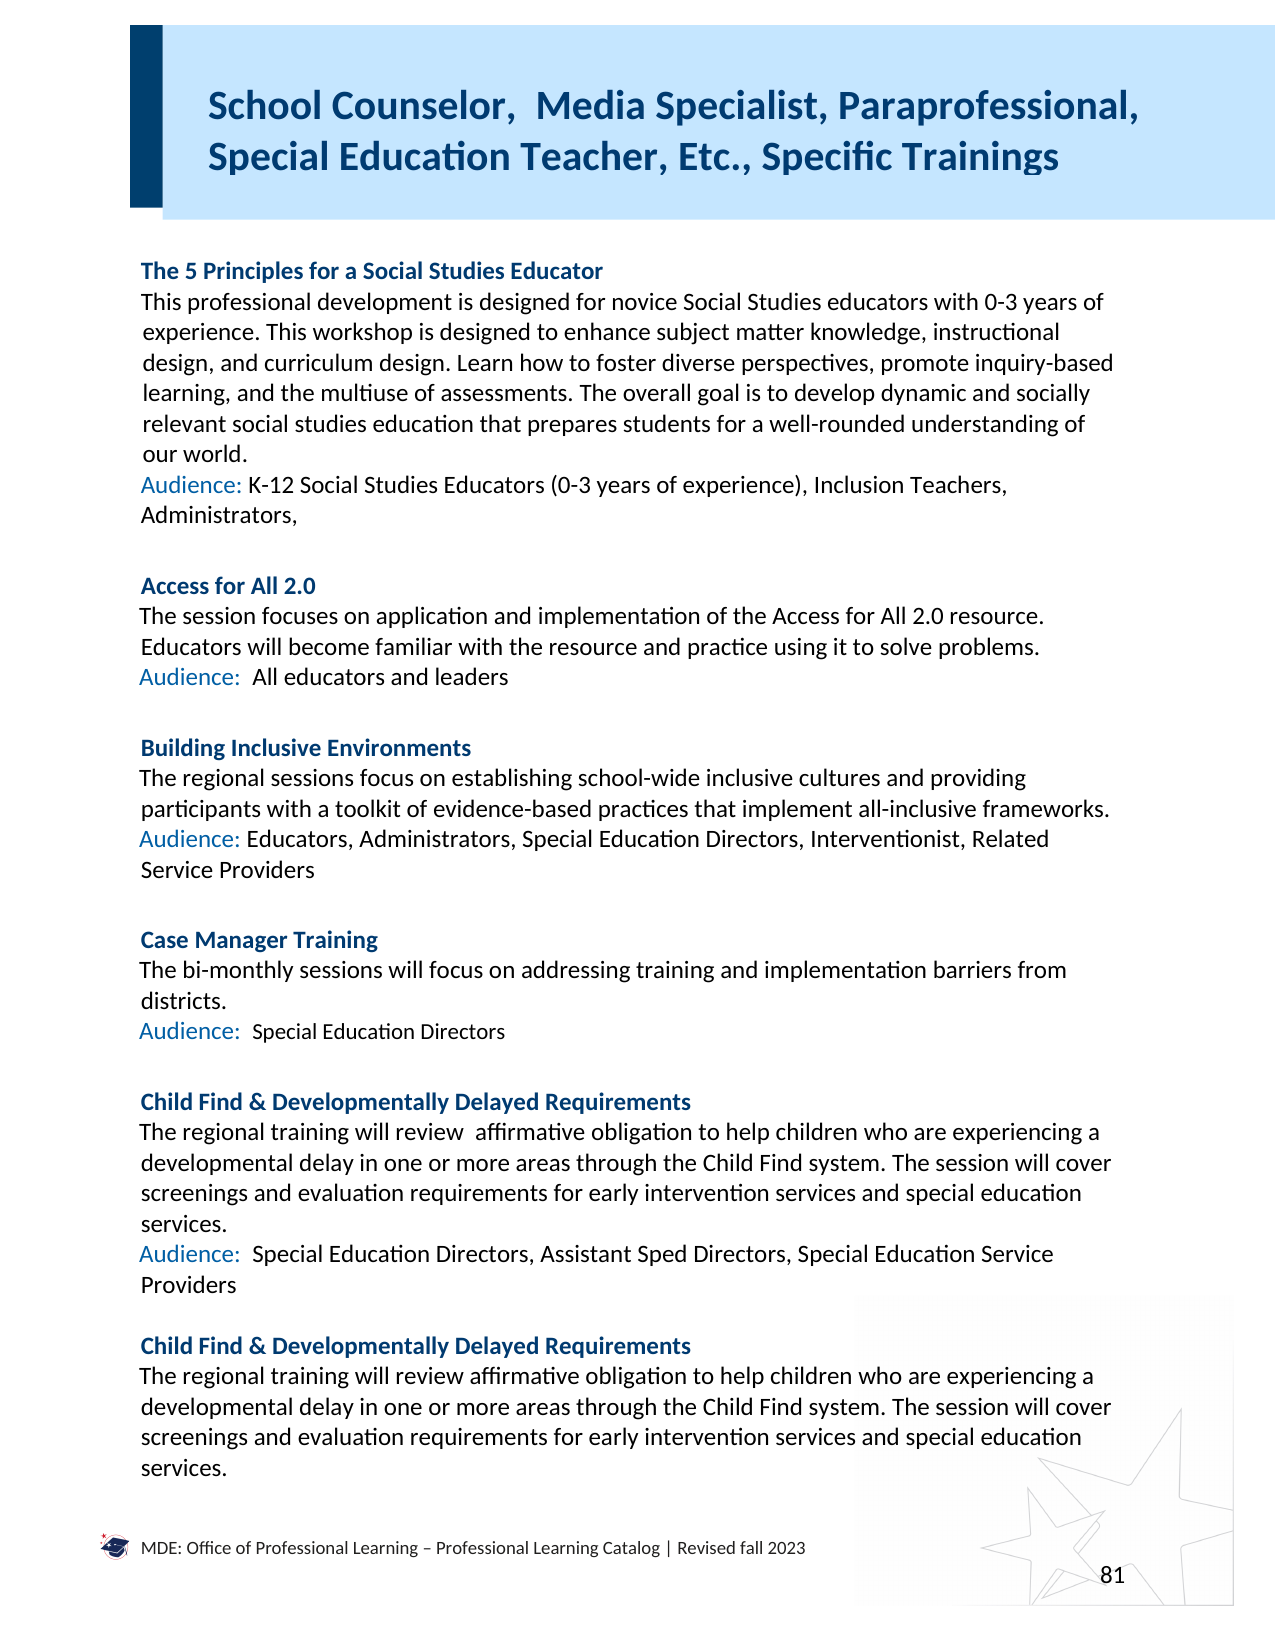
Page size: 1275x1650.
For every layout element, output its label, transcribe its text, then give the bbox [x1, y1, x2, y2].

text Audience: Educators, Administrators, Special Education Directors, Interventionist, Related Service Providers [139, 823, 1125, 884]
text Building Inclusive Environments [141, 732, 1125, 762]
text The bi-monthly sessions will focus on addressing training and implementation barriers from districts. [139, 954, 1125, 1016]
text Child Find & Developmentally Delayed Requirements [141, 1330, 1125, 1360]
text Access for All 2.0 [141, 570, 1125, 600]
text The session focuses on application and implementation of the Access for All 2.0 resource. Educators will become familiar with the resource and practice using it to solve problems. [139, 600, 1125, 661]
text The 5 Principles for a Social Studies Educator [141, 256, 1125, 286]
picture [99, 1533, 130, 1560]
text The regional training will review affirmative obligation to help children who are experiencing a developmental delay in one or more areas through the Child Find system. The session will cover screenings and evaluation requirements for early intervention services and special education services. [139, 1360, 1125, 1482]
text The regional training will review affirmative obligation to help children who are experiencing a developmental delay in one or more areas through the Child Find system. The session will cover screenings and evaluation requirements for early intervention services and special education services. [139, 1116, 1125, 1238]
picture [855, 1296, 1233, 1606]
text Audience: Special Education Directors, Assistant Sped Directors, Special Education Service Providers [139, 1238, 1125, 1299]
text Audience: Special Education Directors [139, 1016, 1125, 1046]
text Audience: K-12 Social Studies Educators (0-3 years of experience), Inclusion Teachers, Administrators, [141, 469, 1125, 530]
text The regional sessions focus on establishing school-wide inclusive cultures and providing participants with a toolkit of evidence-based practices that implement all-inclusive frameworks. [139, 762, 1125, 823]
text Audience: All educators and leaders [139, 661, 1125, 692]
text This professional development is designed for novice Social Studies educators with 0-3 years of experience. This workshop is designed to enhance subject matter knowledge, instructional design, and curriculum design. Learn how to foster diverse perspectives, promote inquiry-based learning, and the multiuse of assessments. The overall goal is to develop dynamic and socially relevant social studies education that prepares students for a well-rounded understanding of our world. [141, 286, 1125, 469]
text Child Find & Developmentally Delayed Requirements [141, 1086, 1125, 1116]
text Case Manager Training [141, 924, 1125, 954]
